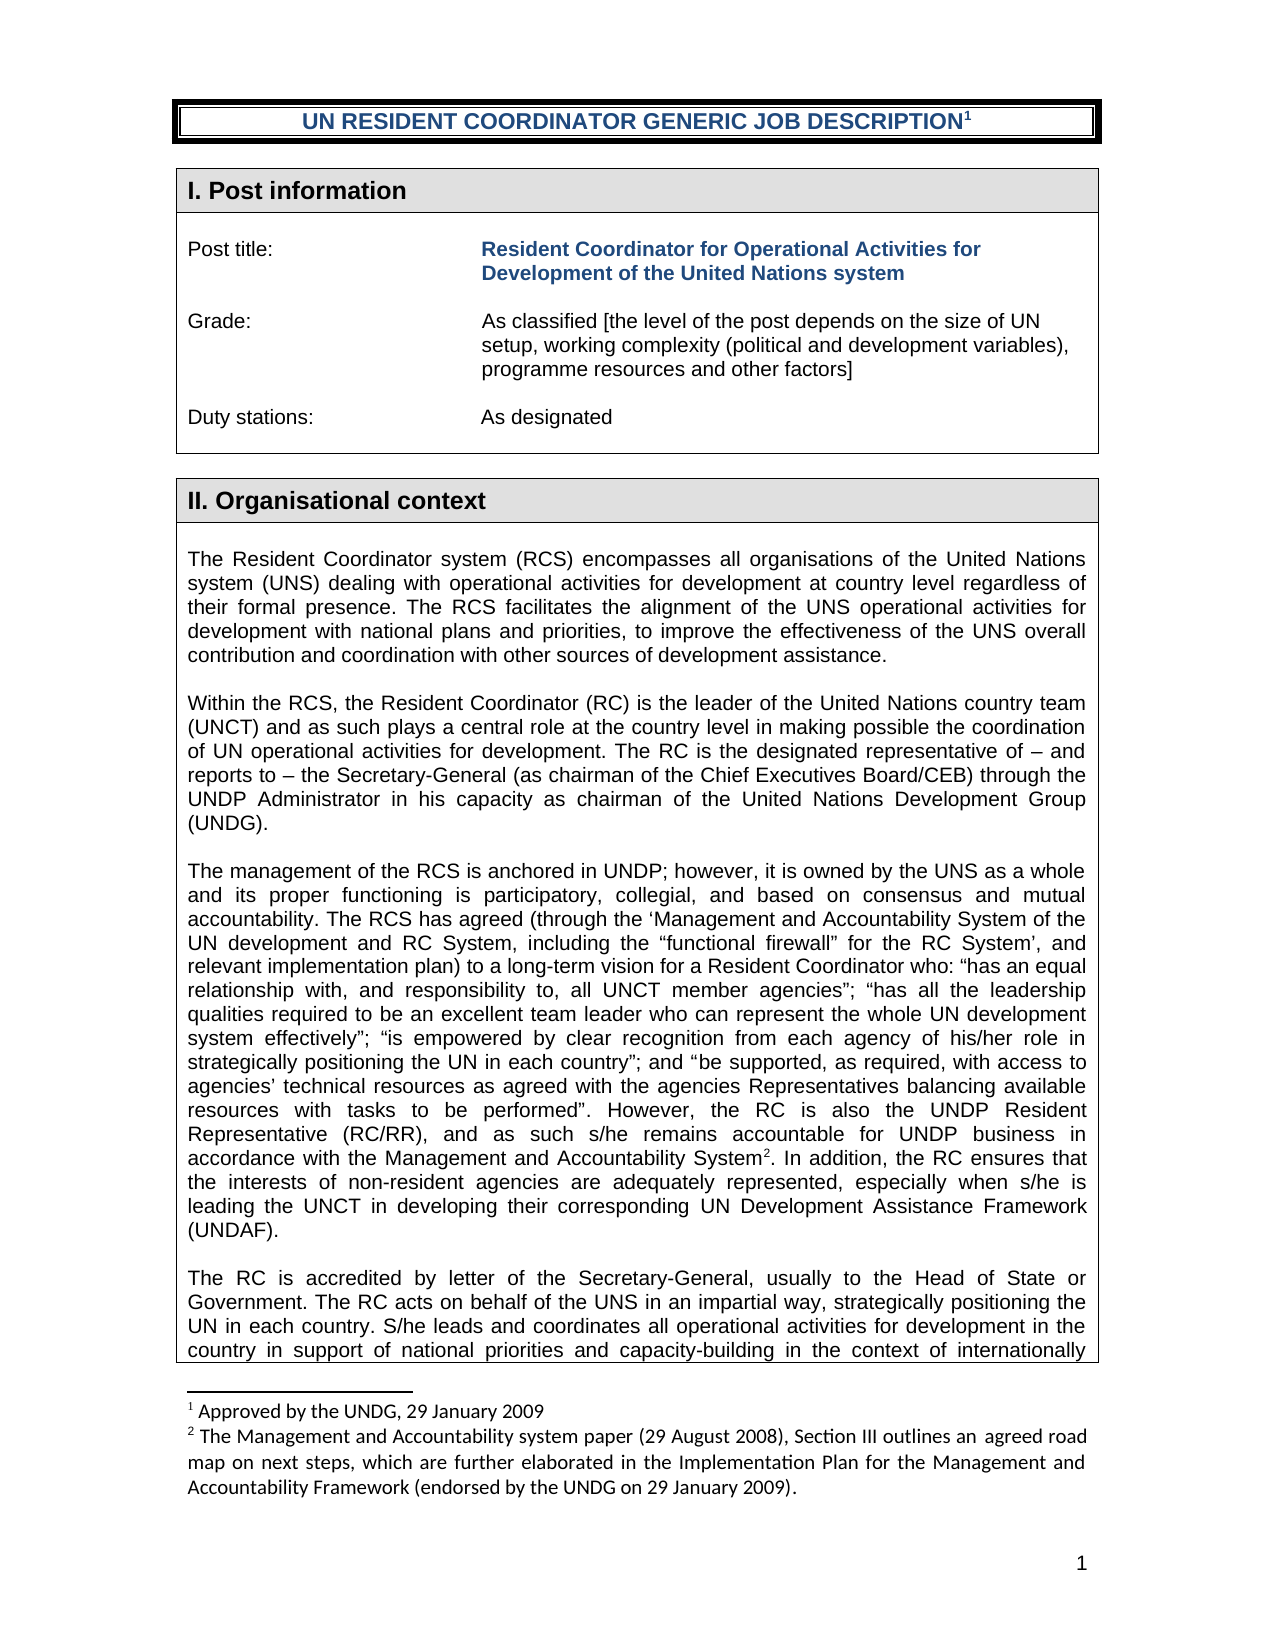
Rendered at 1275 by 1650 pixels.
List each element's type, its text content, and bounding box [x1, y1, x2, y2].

table_cell Post title: Resident Coordinator for Operational Activities for Development of the United Nations system Grade: As classified [the level of the post depends on the size of UN setup, working complexity (political and development variables), programme resources and other factors] Duty stations: As designated [177, 213, 1098, 453]
table_header I. Post information [177, 169, 1098, 212]
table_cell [177, 523, 1098, 1362]
table_header UN RESIDENT COORDINATOR GENERIC JOB DESCRIPTION [206, 108, 1092, 135]
table_header [181, 108, 206, 135]
table_header II. Organisational context [177, 479, 1098, 522]
